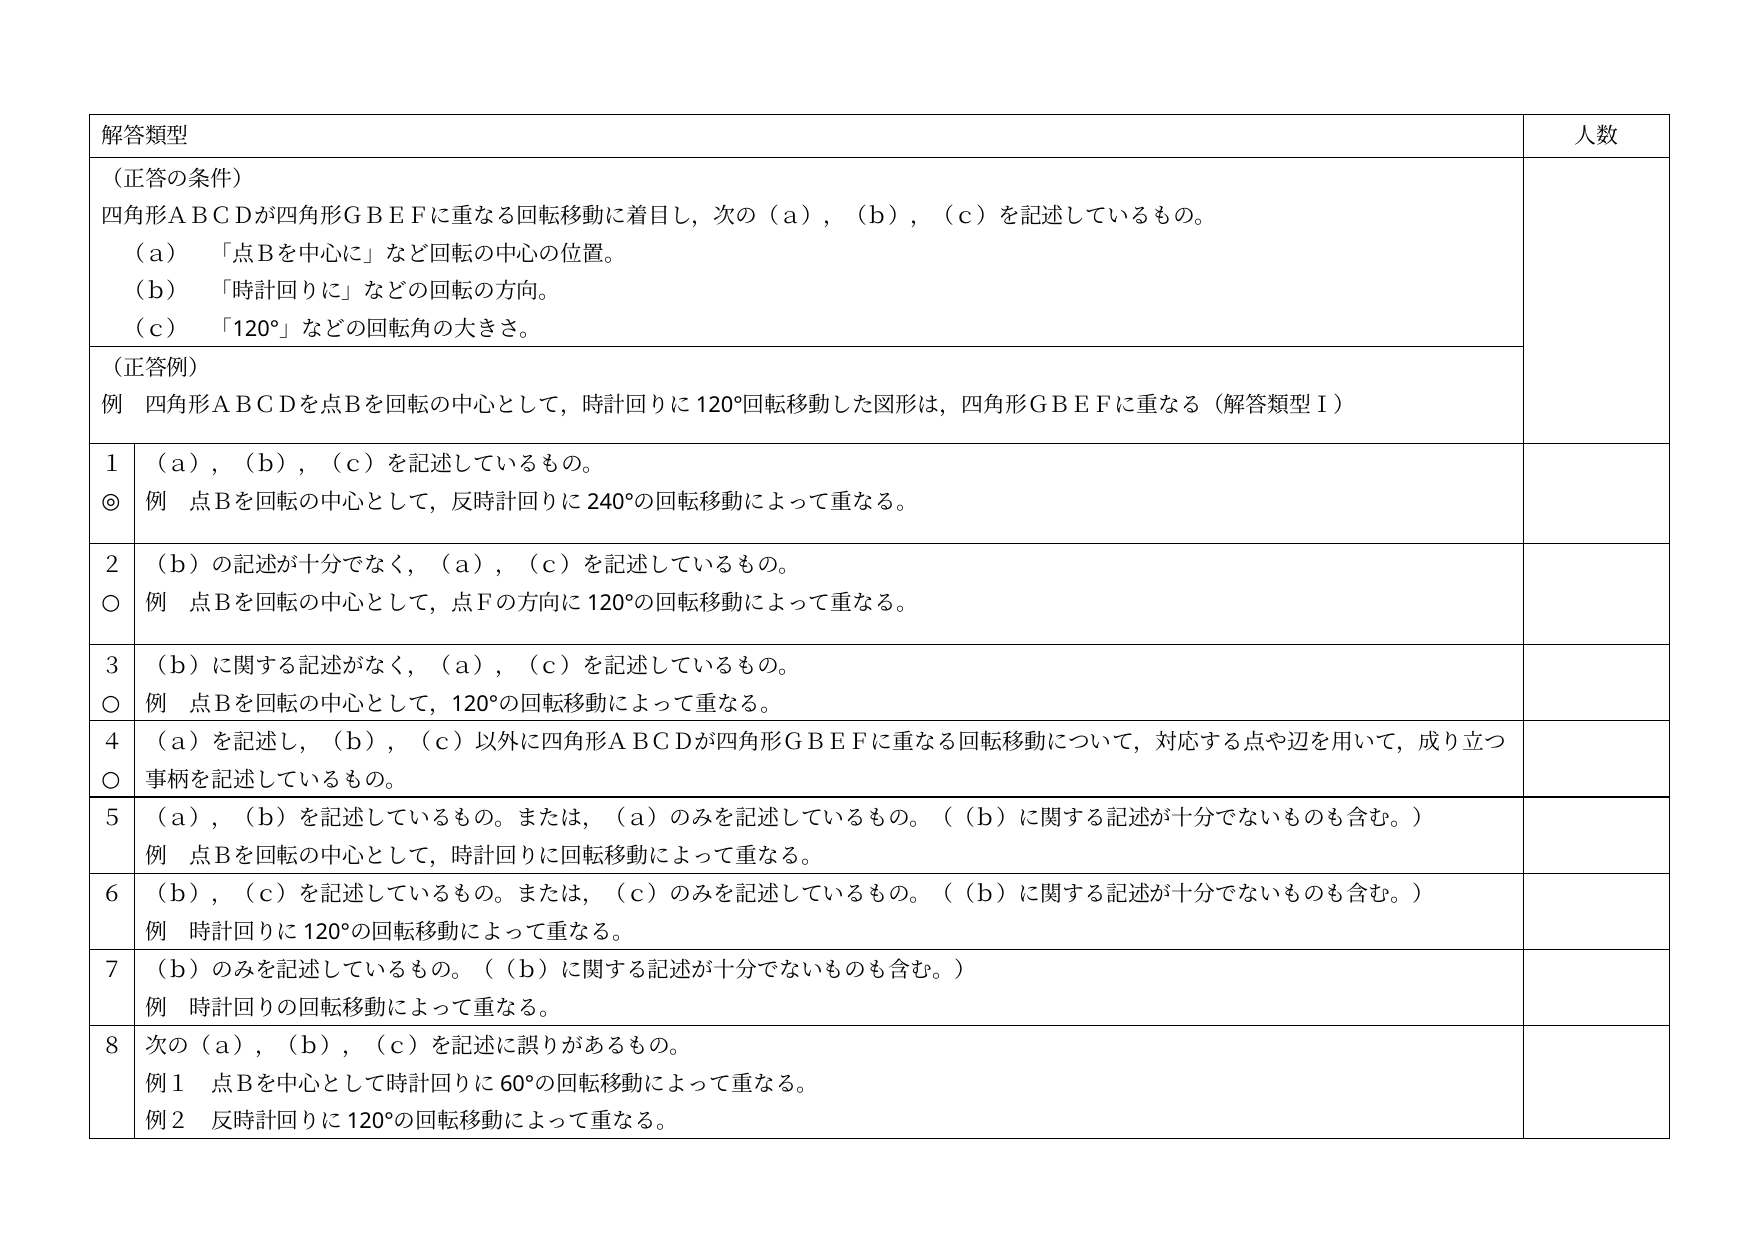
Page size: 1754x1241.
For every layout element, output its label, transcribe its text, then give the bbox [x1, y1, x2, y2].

table_cell （ａ）を記述し，（ｂ），（ｃ）以外に四角形ＡＢＣＤが四角形ＧＢＥＦに重なる回転移動について，対応する点や辺を用いて，成り立つ事柄を記述しているもの。 [135, 721, 1523, 796]
table_cell [1524, 1026, 1669, 1138]
table_cell （ａ），（ｂ）を記述しているもの。または，（ａ）のみを記述しているもの。（（ｂ）に関する記述が十分でないものも含む。） 例 点Ｂを回転の中心として，時計回りに回転移動によって重なる。 [135, 798, 1523, 872]
table_cell ３ ○ [90, 645, 134, 720]
table_header 人数 [1524, 115, 1669, 157]
table_cell ７ [90, 950, 134, 1024]
table_cell [1524, 444, 1669, 543]
table_cell （ｂ）に関する記述がなく，（ａ），（ｃ）を記述しているもの。 例 点Ｂを回転の中心として，120°の回転移動によって重なる。 [135, 645, 1523, 720]
table_cell （正答例） 例 四角形ＡＢＣＤを点Ｂを回転の中心として，時計回りに120°回転移動した図形は，四角形ＧＢＥＦに重なる（解答類型Ⅰ） [90, 347, 1523, 442]
table_cell （ａ），（ｂ），（ｃ）を記述しているもの。 例 点Ｂを回転の中心として，反時計回りに240°の回転移動によって重なる。 [135, 444, 1523, 543]
table_cell （ｂ）のみを記述しているもの。（（ｂ）に関する記述が十分でないものも含む。） 例 時計回りの回転移動によって重なる。 [135, 950, 1523, 1024]
table_cell [1524, 544, 1669, 644]
table_cell [1524, 721, 1669, 796]
table_header 解答類型 [90, 115, 1523, 157]
table_cell （ｂ）の記述が十分でなく，（ａ），（ｃ）を記述しているもの。 例 点Ｂを回転の中心として，点Ｆの方向に120°の回転移動によって重なる。 [135, 544, 1523, 644]
table_cell [1524, 950, 1669, 1024]
table_cell [1524, 874, 1669, 948]
table_cell [1524, 158, 1669, 442]
table_cell ４ ○ [90, 721, 134, 796]
table_cell [1524, 798, 1669, 872]
table_cell ６ [90, 874, 134, 948]
table_cell １ ◎ [90, 444, 134, 543]
table_cell （ｂ），（ｃ）を記述しているもの。または，（ｃ）のみを記述しているもの。（（ｂ）に関する記述が十分でないものも含む。） 例 時計回りに120°の回転移動によって重なる。 [135, 874, 1523, 948]
table_cell ２ ○ [90, 544, 134, 644]
table_cell ８ [90, 1026, 134, 1138]
table_cell [1524, 645, 1669, 720]
table_cell ５ [90, 798, 134, 872]
table_cell （正答の条件） 四角形ＡＢＣＤが四角形ＧＢＥＦに重なる回転移動に着目し，次の（ａ），（ｂ），（ｃ）を記述しているもの。 （ａ） 「点Ｂを中心に」など回転の中心の位置。 （ｂ） 「時計回りに」などの回転の方向。 （ｃ） 「120°」などの回転角の大きさ。 [90, 158, 1523, 346]
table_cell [135, 1026, 1523, 1138]
